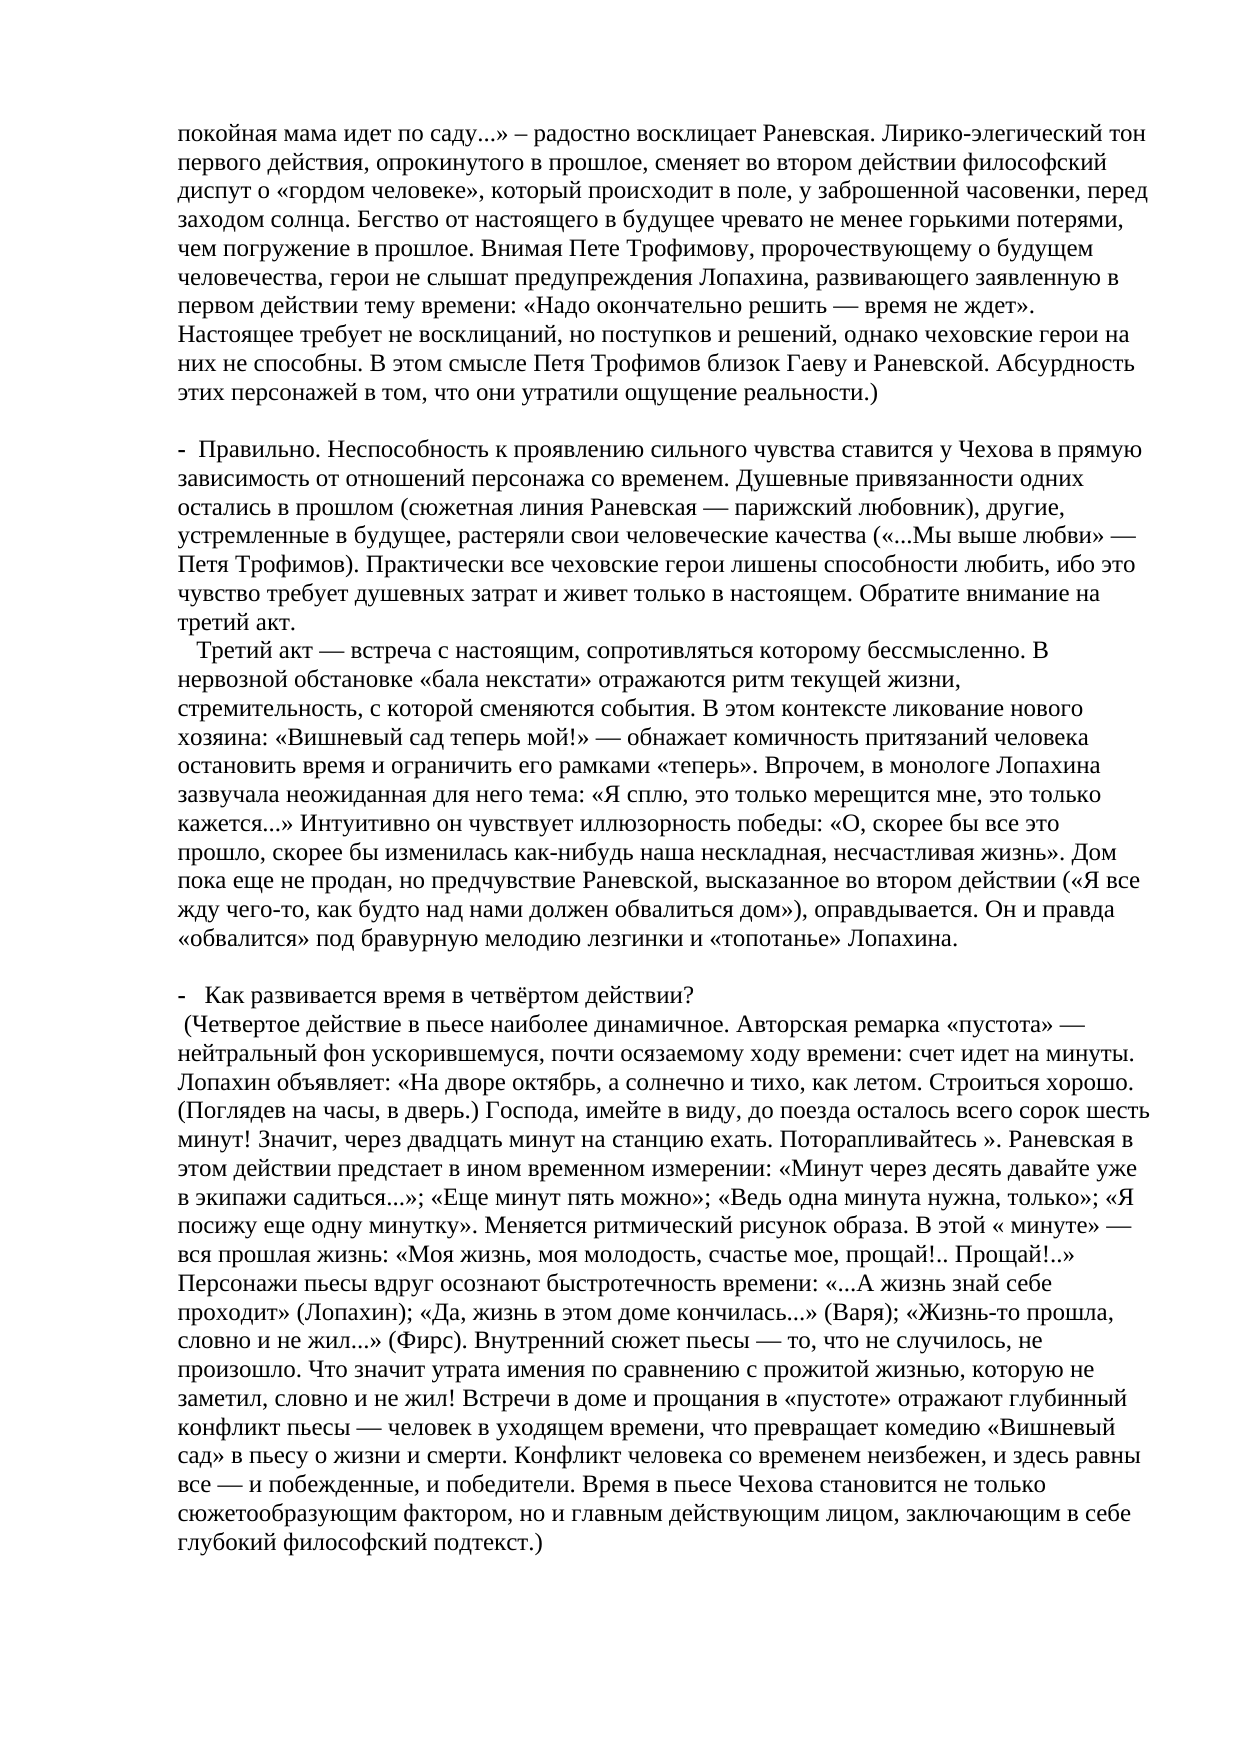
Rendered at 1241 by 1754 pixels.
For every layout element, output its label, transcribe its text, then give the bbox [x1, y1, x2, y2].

text - Правильно. Неспособность к проявлению сильного чувства ставится у Чехова в прямую зависимость от отношений персонажа со временем. Душевные привязанности одних остались в прошлом (сюжетная линия Раневская — парижский любовник), другие, устремленные в будущее, растеряли свои человеческие качества («...Мы выше любви» — Петя Трофимов). Практически все чеховские герои лишены способности любить, ибо это чувство требует душевных затрат и живет только в настоящем. Обратите внимание на третий акт. [177, 434, 1152, 636]
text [177, 118, 1152, 406]
text (Четвертое действие в пьесе наиболее динамичное. Авторская ремарка «пустота» — нейтральный фон ускорившемуся, почти осязаемому ходу времени: счет идет на минуты. Лопахин объявляет: «На дворе октябрь, а солнечно и тихо, как летом. Строиться хорошо. (Поглядев на часы, в дверь.) Господа, имейте в виду, до поезда осталось всего сорок шесть минут! Значит, через двадцать минут на станцию ехать. Поторапливайтесь ». Раневская в этом действии предстает в ином временном измерении: «Минут через десять давайте уже в экипажи садиться...»; «Еще минут пять можно»; «Ведь одна минута нужна, только»; «Я посижу еще одну минутку». Меняется ритмический рисунок образа. В этой « минуте» — вся прошлая жизнь: «Моя жизнь, моя молодость, счастье мое, прощай!.. Прощай!..» Персонажи пьесы вдруг осознают быстротечность времени: «...А жизнь знай себе проходит» (Лопахин); «Да, жизнь в этом доме кончилась...» (Варя); «Жизнь-то прошла, словно и не жил...» (Фирс). Внутренний сюжет пьесы — то, что не случилось, не произошло. Что значит утрата имения по сравнению с прожитой жизнью, которую не заметил, словно и не жил! Встречи в доме и прощания в «пустоте» отражают глубинный конфликт пьесы — человек в уходящем времени, что превращает комедию «Вишневый сад» в пьесу о жизни и смерти. Конфликт человека со временем неизбежен, и здесь равны все — и побежденные, и победители. Время в пьесе Чехова становится не только сюжетообразующим фактором, но и главным действующим лицом, заключающим в себе глубокий философский подтекст.) [177, 1009, 1152, 1556]
text - Как развивается время в четвёртом действии? [177, 981, 1152, 1009]
text Третий акт — встреча с настоящим, сопротивляться которому бессмысленно. В нервозной обстановке «бала некстати» отражаются ритм текущей жизни, стремительность, с которой сменяются события. В этом контексте ликование нового хозяина: «Вишневый сад теперь мой!» — обнажает комичность притязаний человека остановить время и ограничить его рамками «теперь». Впрочем, в монологе Лопахина зазвучала неожиданная для него тема: «Я сплю, это только мерещится мне, это только кажется...» Интуитивно он чувствует иллюзорность победы: «О, скорее бы все это прошло, скорее бы изменилась как-нибудь наша нескладная, несчастливая жизнь». Дом пока еще не продан, но предчувствие Раневской, высказанное во втором действии («Я все жду чего-то, как будто над нами должен обвалиться дом»), оправдывается. Он и правда «обвалится» под бравурную мелодию лезгинки и «топотанье» Лопахина. [177, 636, 1152, 952]
